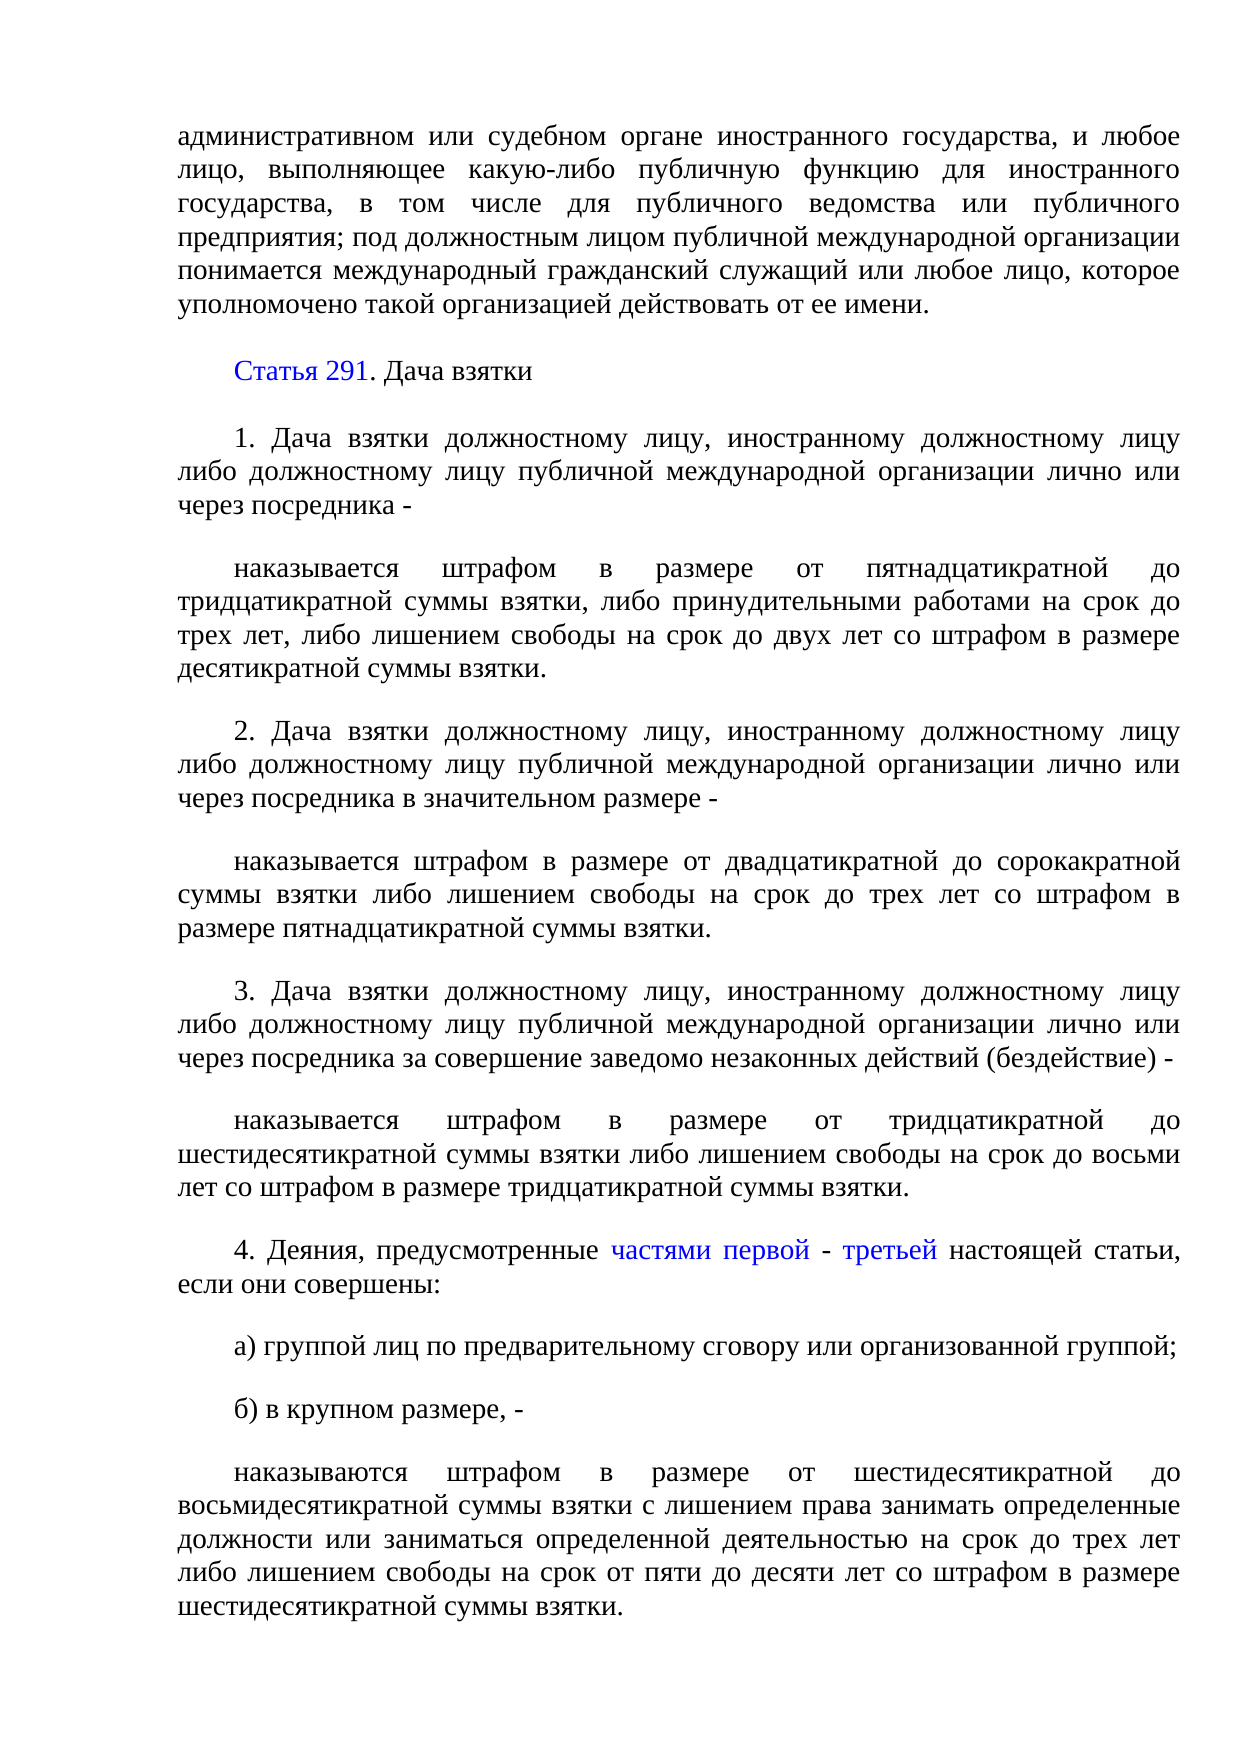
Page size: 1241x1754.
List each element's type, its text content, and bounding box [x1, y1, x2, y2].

text 2. Дача взятки должностному лицу, иностранному должностному лицу либо должностному лицу публичной международной организации лично или через посредника в значительном размере - [177, 713, 1181, 814]
text б) в крупном размере, - [177, 1391, 1181, 1425]
text а) группой лиц по предварительному сговору или организованной группой; [177, 1328, 1181, 1362]
text 4. Деяния, предусмотренные частями первой - третьей настоящей статьи, если они совершены: [177, 1232, 1181, 1299]
text наказывается штрафом в размере от пятнадцатикратной до тридцатикратной суммы взятки, либо принудительными работами на срок до трех лет, либо лишением свободы на срок до двух лет со штрафом в размере десятикратной суммы взятки. [177, 550, 1181, 684]
text наказывается штрафом в размере от двадцатикратной до сорокакратной суммы взятки либо лишением свободы на срок до трех лет со штрафом в размере пятнадцатикратной суммы взятки. [177, 843, 1181, 943]
text 3. Дача взятки должностному лицу, иностранному должностному лицу либо должностному лицу публичной международной организации лично или через посредника за совершение заведомо незаконных действий (бездействие) - [177, 973, 1181, 1073]
text наказывается штрафом в размере от тридцатикратной до шестидесятикратной суммы взятки либо лишением свободы на срок до восьми лет со штрафом в размере тридцатикратной суммы взятки. [177, 1102, 1181, 1203]
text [177, 118, 1181, 319]
text Статья 291. Дача взятки [177, 353, 1181, 386]
text 1. Дача взятки должностному лицу, иностранному должностному лицу либо должностному лицу публичной международной организации лично или через посредника - [177, 420, 1181, 521]
text наказываются штрафом в размере от шестидесятикратной до восьмидесятикратной суммы взятки с лишением права занимать определенные должности или заниматься определенной деятельностью на срок до трех лет либо лишением свободы на срок от пяти до десяти лет со штрафом в размере шестидесятикратной суммы взятки. [177, 1454, 1181, 1622]
